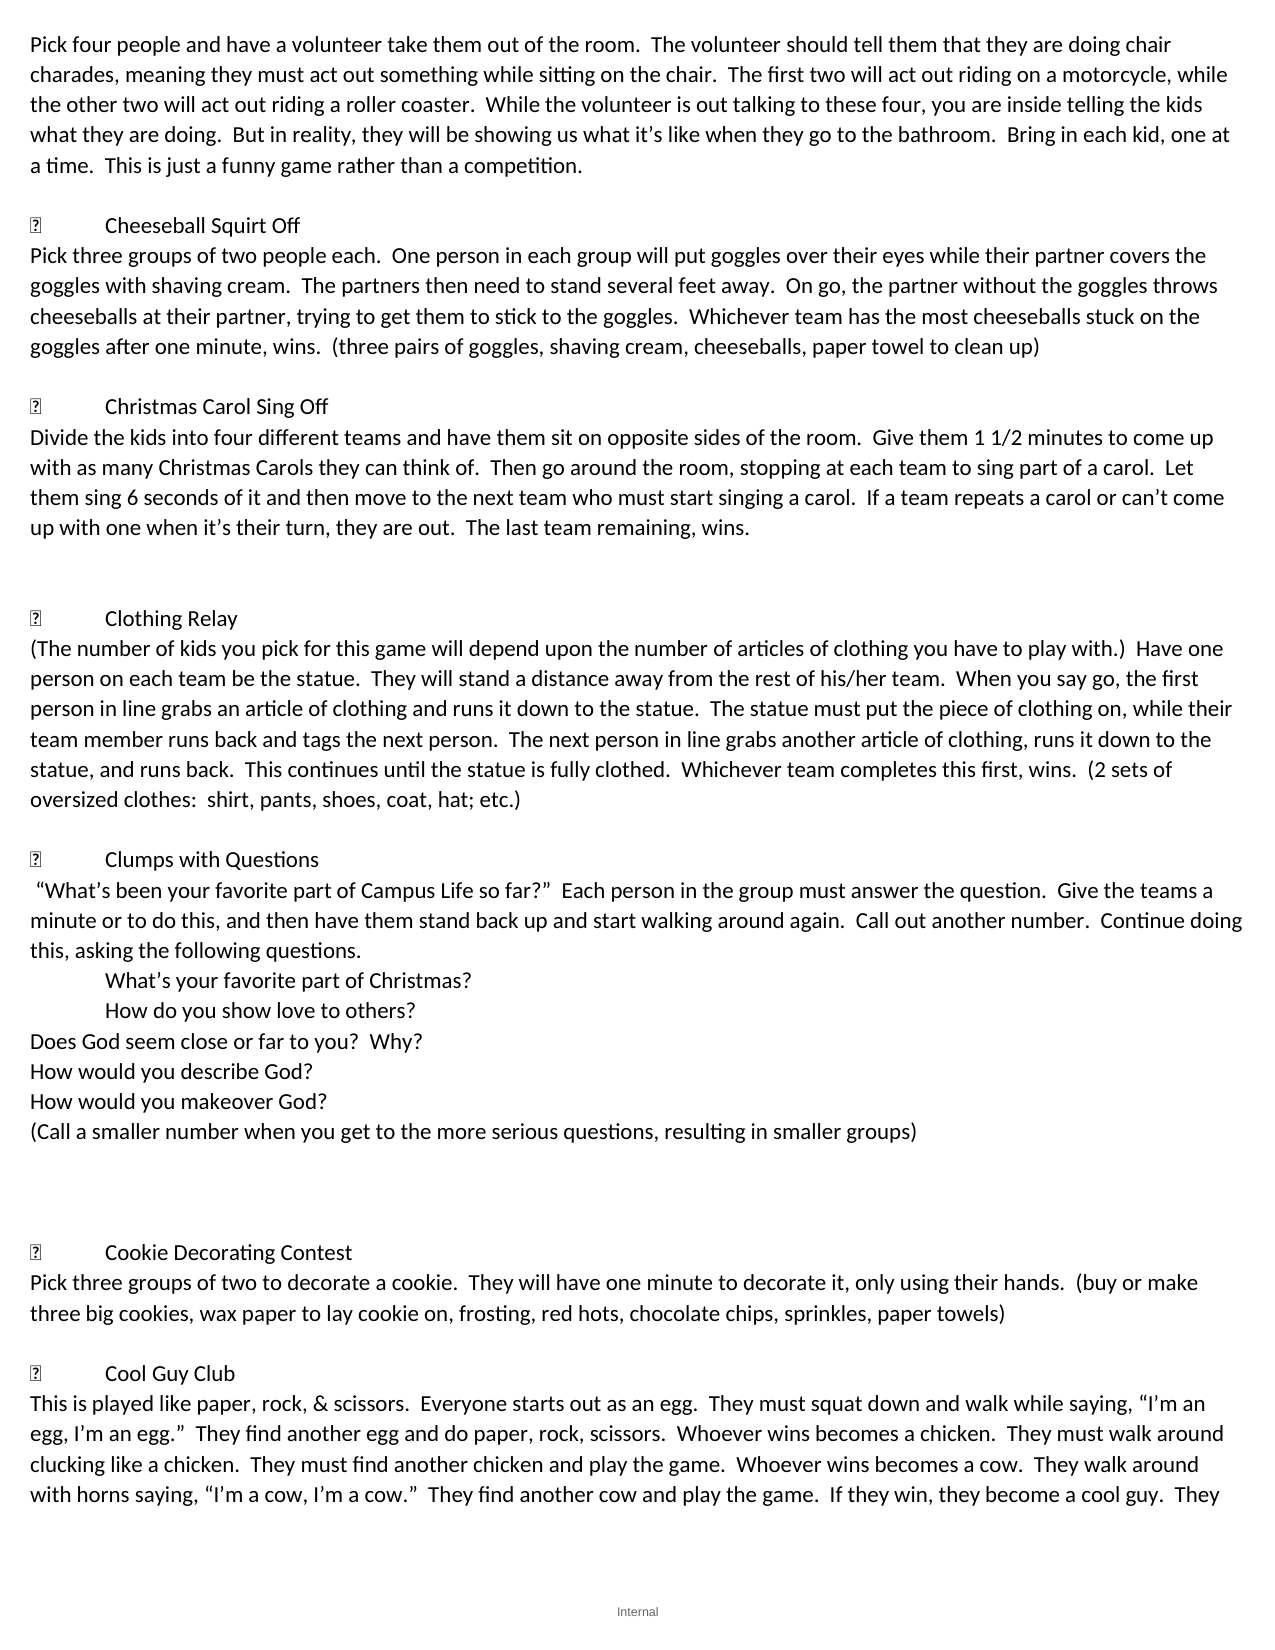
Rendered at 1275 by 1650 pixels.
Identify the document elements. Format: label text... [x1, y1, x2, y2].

text  Clumps with Questions [30, 846, 1245, 874]
text “What’s been your favorite part of Campus Life so far?” Each person in the group must answer the question. Give the teams a minute or to do this, and then have them stand back up and start walking around again. Call out another number. Continue doing this, asking the following questions. [30, 876, 1245, 964]
text (Call a smaller number when you get to the more serious questions, resulting in smaller groups) [30, 1117, 1245, 1146]
text  Clothing Relay [30, 604, 1245, 632]
text Pick three groups of two people each. One person in each group will put goggles over their eyes while their partner covers the goggles with shaving cream. The partners then need to stand several feet away. On go, the partner without the goggles throws cheeseballs at their partner, trying to get them to stick to the goggles. Whichever team has the most cheeseballs stuck on the goggles after one minute, wins. (three pairs of goggles, shaving cream, cheeseballs, paper towel to clean up) [30, 241, 1245, 360]
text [30, 1389, 1245, 1508]
text How do you show love to others? [30, 997, 1245, 1025]
text Pick four people and have a volunteer take them out of the room. The volunteer should tell them that they are doing chair charades, meaning they must act out something while sitting on the chair. The first two will act out riding on a motorcycle, while the other two will act out riding a roller coaster. While the volunteer is out talking to these four, you are inside telling the kids what they are doing. But in reality, they will be showing us what it’s like when they go to the bathroom. Bring in each kid, one at a time. This is just a funny game rather than a competition. [30, 30, 1245, 179]
text Divide the kids into four different teams and have them sit on opposite sides of the room. Give them 1 1/2 minutes to come up with as many Christmas Carols they can think of. Then go around the room, stopping at each team to sing part of a carol. Let them sing 6 seconds of it and then move to the next team who must start singing a carol. If a team repeats a carol or can’t come up with one when it’s their turn, they are out. The last team remaining, wins. [30, 423, 1245, 541]
text  Christmas Carol Sing Off [30, 392, 1245, 421]
text  Cookie Decorating Contest [30, 1238, 1245, 1266]
text What’s your favorite part of Christmas? [30, 966, 1245, 994]
text How would you makeover God? [30, 1087, 1245, 1115]
text Does God seem close or far to you? Why? [30, 1027, 1245, 1055]
text Pick three groups of two to decorate a cookie. They will have one minute to decorate it, only using their hands. (buy or make three big cookies, wax paper to lay cookie on, frosting, red hots, chocolate chips, sprinkles, paper towels) [30, 1268, 1245, 1327]
text  Cheeseball Squirt Off [30, 211, 1245, 239]
text How would you describe God? [30, 1057, 1245, 1085]
text  Cool Guy Club [30, 1359, 1245, 1387]
text (The number of kids you pick for this game will depend upon the number of articles of clothing you have to play with.) Have one person on each team be the statue. They will stand a distance away from the rest of his/her team. When you say go, the first person in line grabs an article of clothing and runs it down to the statue. The statue must put the piece of clothing on, while their team member runs back and tags the next person. The next person in line grabs another article of clothing, runs it down to the statue, and runs back. This continues until the statue is fully clothed. Whichever team completes this first, wins. (2 sets of oversized clothes: shirt, pants, shoes, coat, hat; etc.) [30, 634, 1245, 813]
